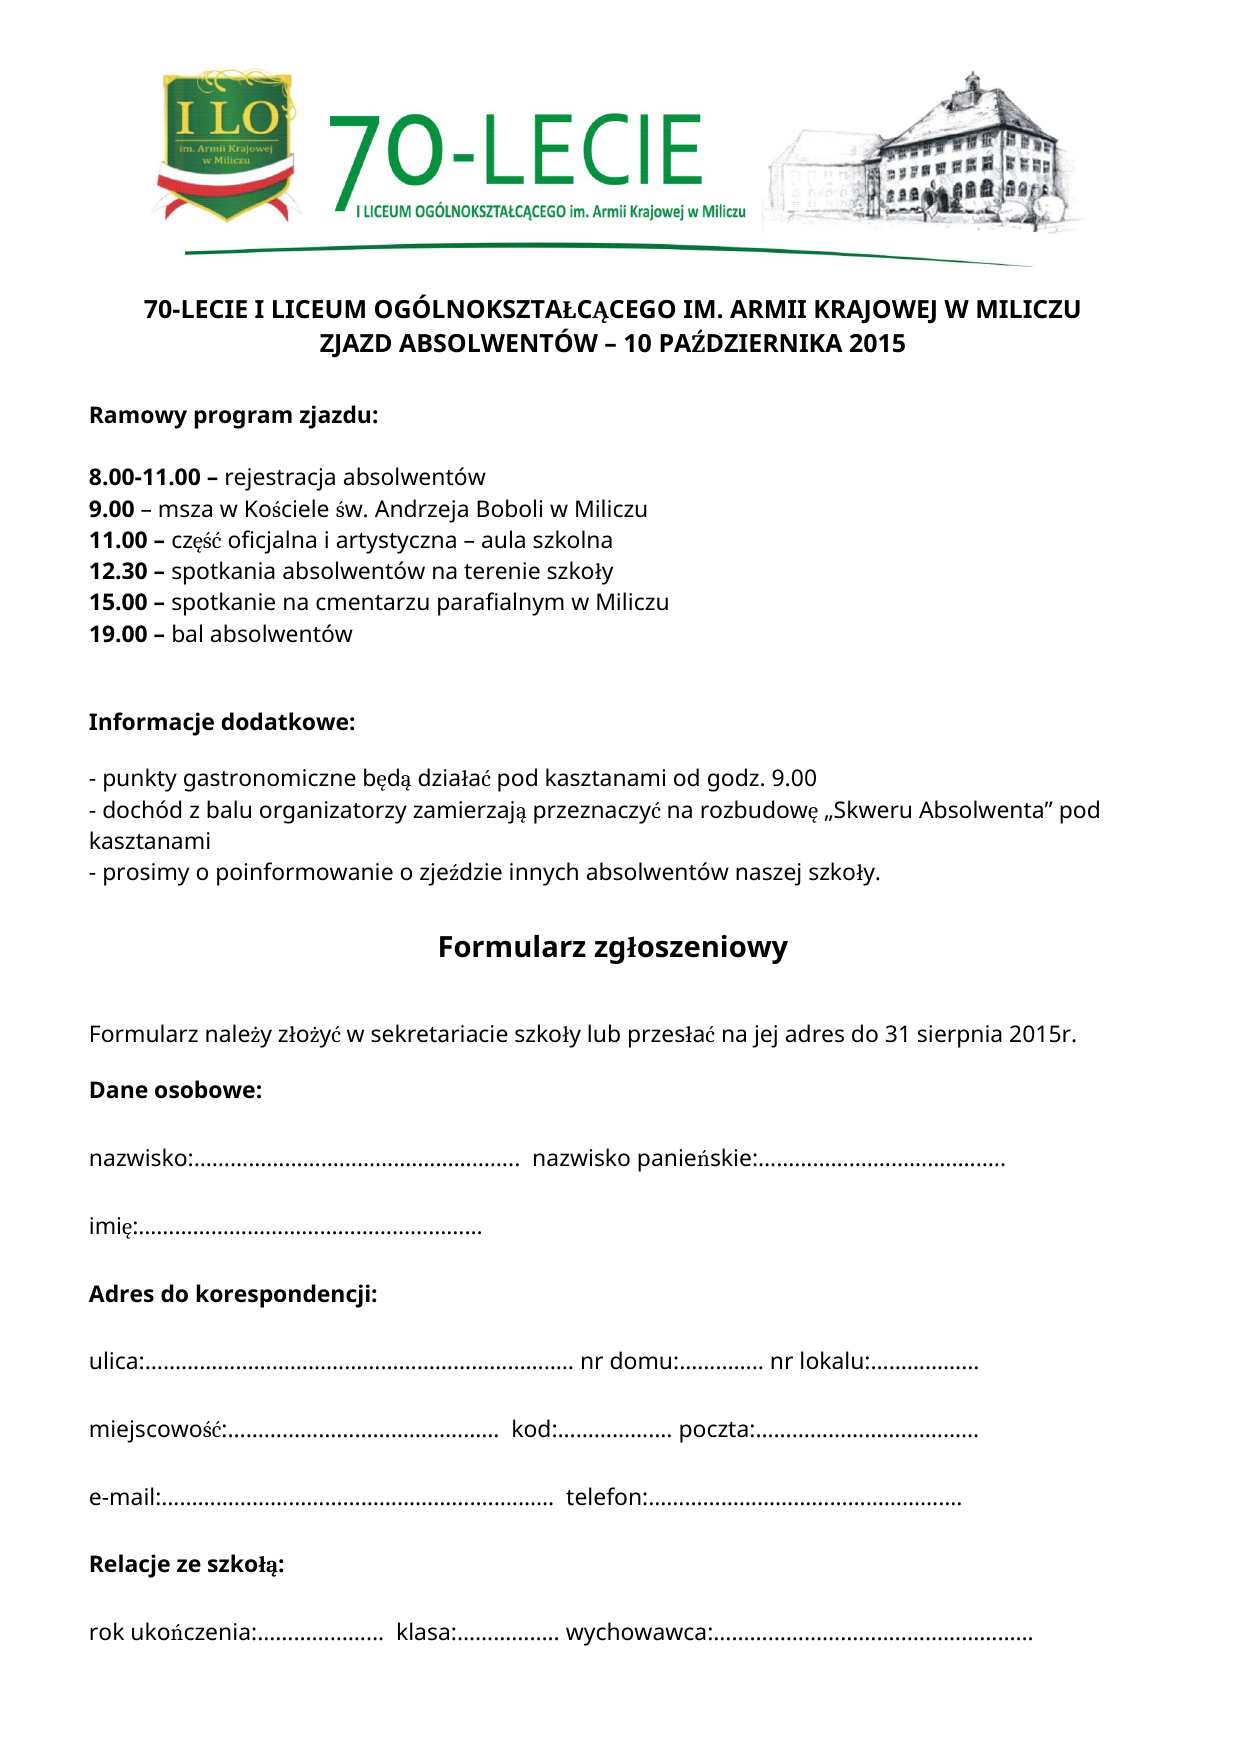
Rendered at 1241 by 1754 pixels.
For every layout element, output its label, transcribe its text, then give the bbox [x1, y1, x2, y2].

text Ramowy program zjazdu: [89, 399, 1137, 430]
text - punkty gastronomiczne będą działać pod kasztanami od godz. 9.00 [89, 762, 1137, 793]
text nazwisko:……………………………….…………….. nazwisko panieńskie:…………….……………..…….. [89, 1142, 1137, 1173]
picture [138, 59, 1087, 267]
text Informacje dodatkowe: [89, 706, 1137, 737]
text Relacje ze szkołą: [89, 1548, 1137, 1580]
text Adres do korespondencji: [89, 1278, 1137, 1309]
text 70-LECIE I LICEUM OGÓLNOKSZTAŁCĄCEGO IM. ARMII KRAJOWEJ W MILICZU [89, 291, 1137, 326]
text Dane osobowe: [89, 1074, 1137, 1106]
text imię:………………………………………………… [89, 1210, 1137, 1241]
text - prosimy o poinformowanie o zjeździe innych absolwentów naszej szkoły. [89, 856, 1137, 887]
text ulica:…………………………………………………………….. nr domu:………….. nr lokalu:……………… [89, 1345, 1137, 1377]
text 11.00 – część oficjalna i artystyczna – aula szkolna [89, 524, 1137, 555]
text Formularz należy złożyć w sekretariacie szkoły lub przesłać na jej adres do 31 sierpnia 2015r. [89, 1018, 1137, 1049]
text 8.00-11.00 – rejestracja absolwentów [89, 461, 1137, 492]
text ZJAZD ABSOLWENTÓW – 10 PAŹDZIERNIKA 2015 [89, 326, 1137, 359]
text 15.00 – spotkanie na cmentarzu parafialnym w Miliczu [89, 586, 1137, 617]
text 12.30 – spotkania absolwentów na terenie szkoły [89, 555, 1137, 586]
text - dochód z balu organizatorzy zamierzają przeznaczyć na rozbudowę „Skweru Absolwenta” pod kasztanami [89, 793, 1137, 856]
text 19.00 – bal absolwentów [89, 617, 1137, 649]
text Formularz zgłoszeniowy [89, 926, 1137, 966]
text rok ukończenia:………………… klasa:…………….. wychowawca:…………………………..………………… [89, 1616, 1137, 1647]
text 9.00 – msza w Kościele św. Andrzeja Boboli w Miliczu [89, 492, 1137, 524]
text miejscowość:……………………………………… kod:………………. poczta:…………………….………… [89, 1413, 1137, 1444]
text e-mail:………………………………………………..……… telefon:……………………………………………. [89, 1481, 1137, 1512]
